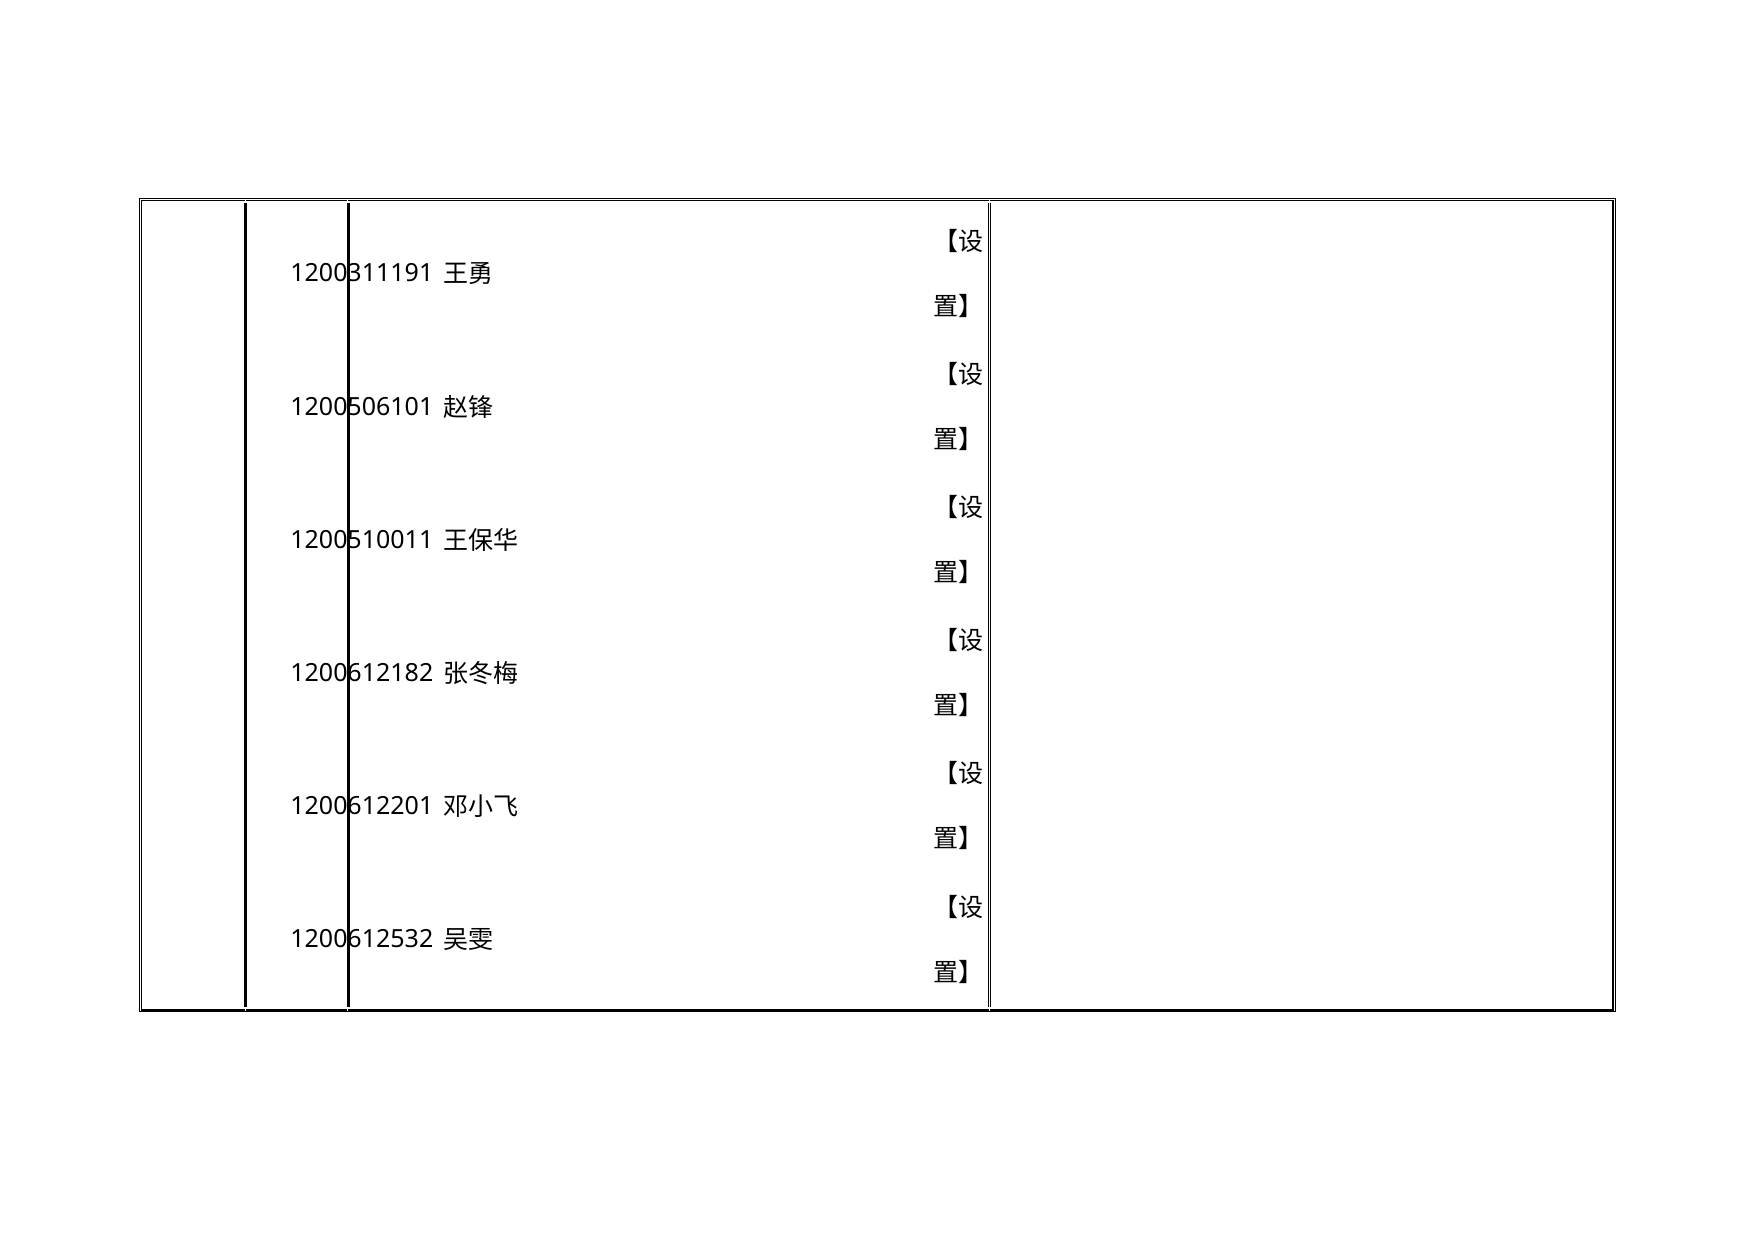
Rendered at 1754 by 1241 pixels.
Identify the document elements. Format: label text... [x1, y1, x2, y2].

table_cell [348, 201, 989, 1009]
table_cell [990, 201, 1612, 1009]
table_cell 15 [142, 201, 245, 1009]
table_cell 4.1 校内实践基地 [245, 199, 348, 1009]
